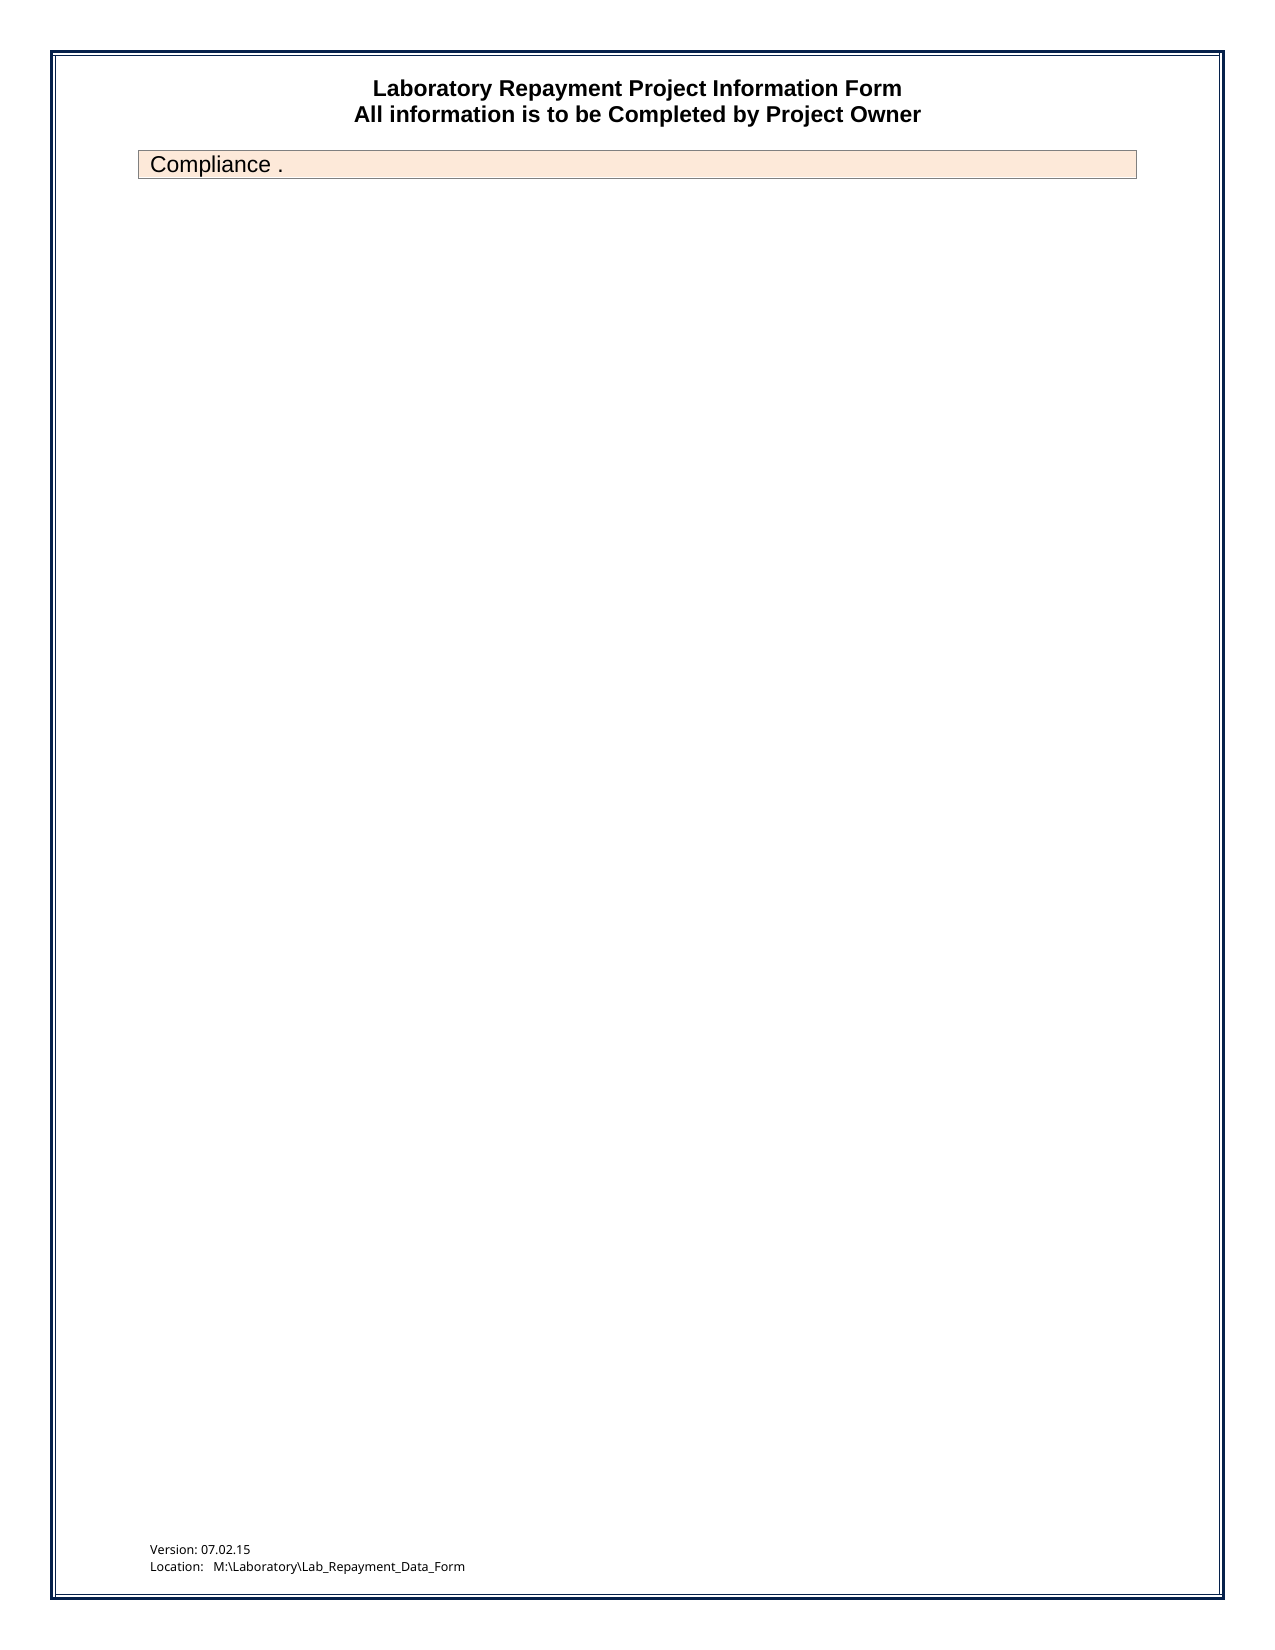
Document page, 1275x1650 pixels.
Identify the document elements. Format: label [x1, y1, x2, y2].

table_cell [139, 151, 1136, 177]
